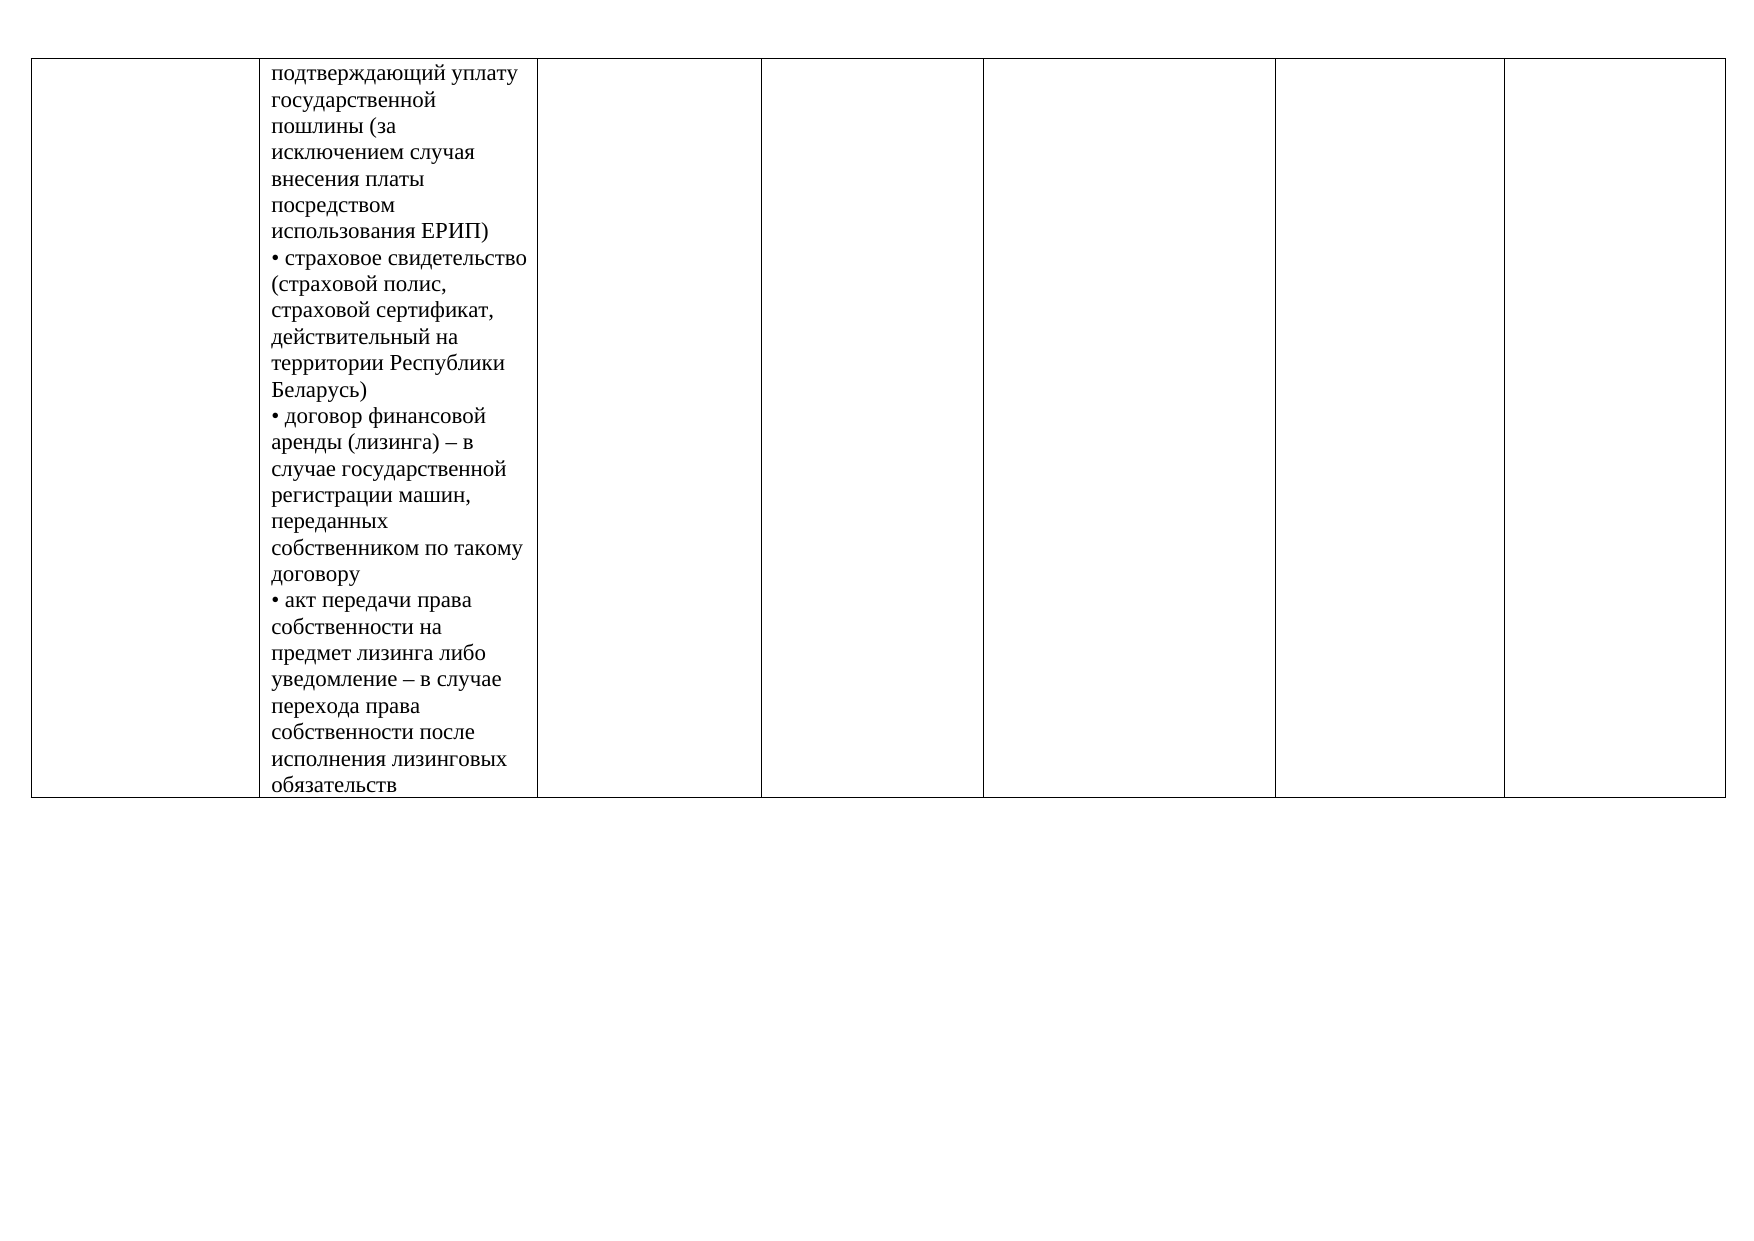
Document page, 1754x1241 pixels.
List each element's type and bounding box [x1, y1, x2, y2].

table_cell [984, 59, 1275, 797]
table_cell [538, 59, 761, 797]
table_cell [260, 59, 537, 797]
table_cell [1505, 59, 1725, 797]
table_cell [762, 59, 983, 797]
table_cell [1276, 59, 1504, 797]
table_cell [32, 59, 259, 797]
